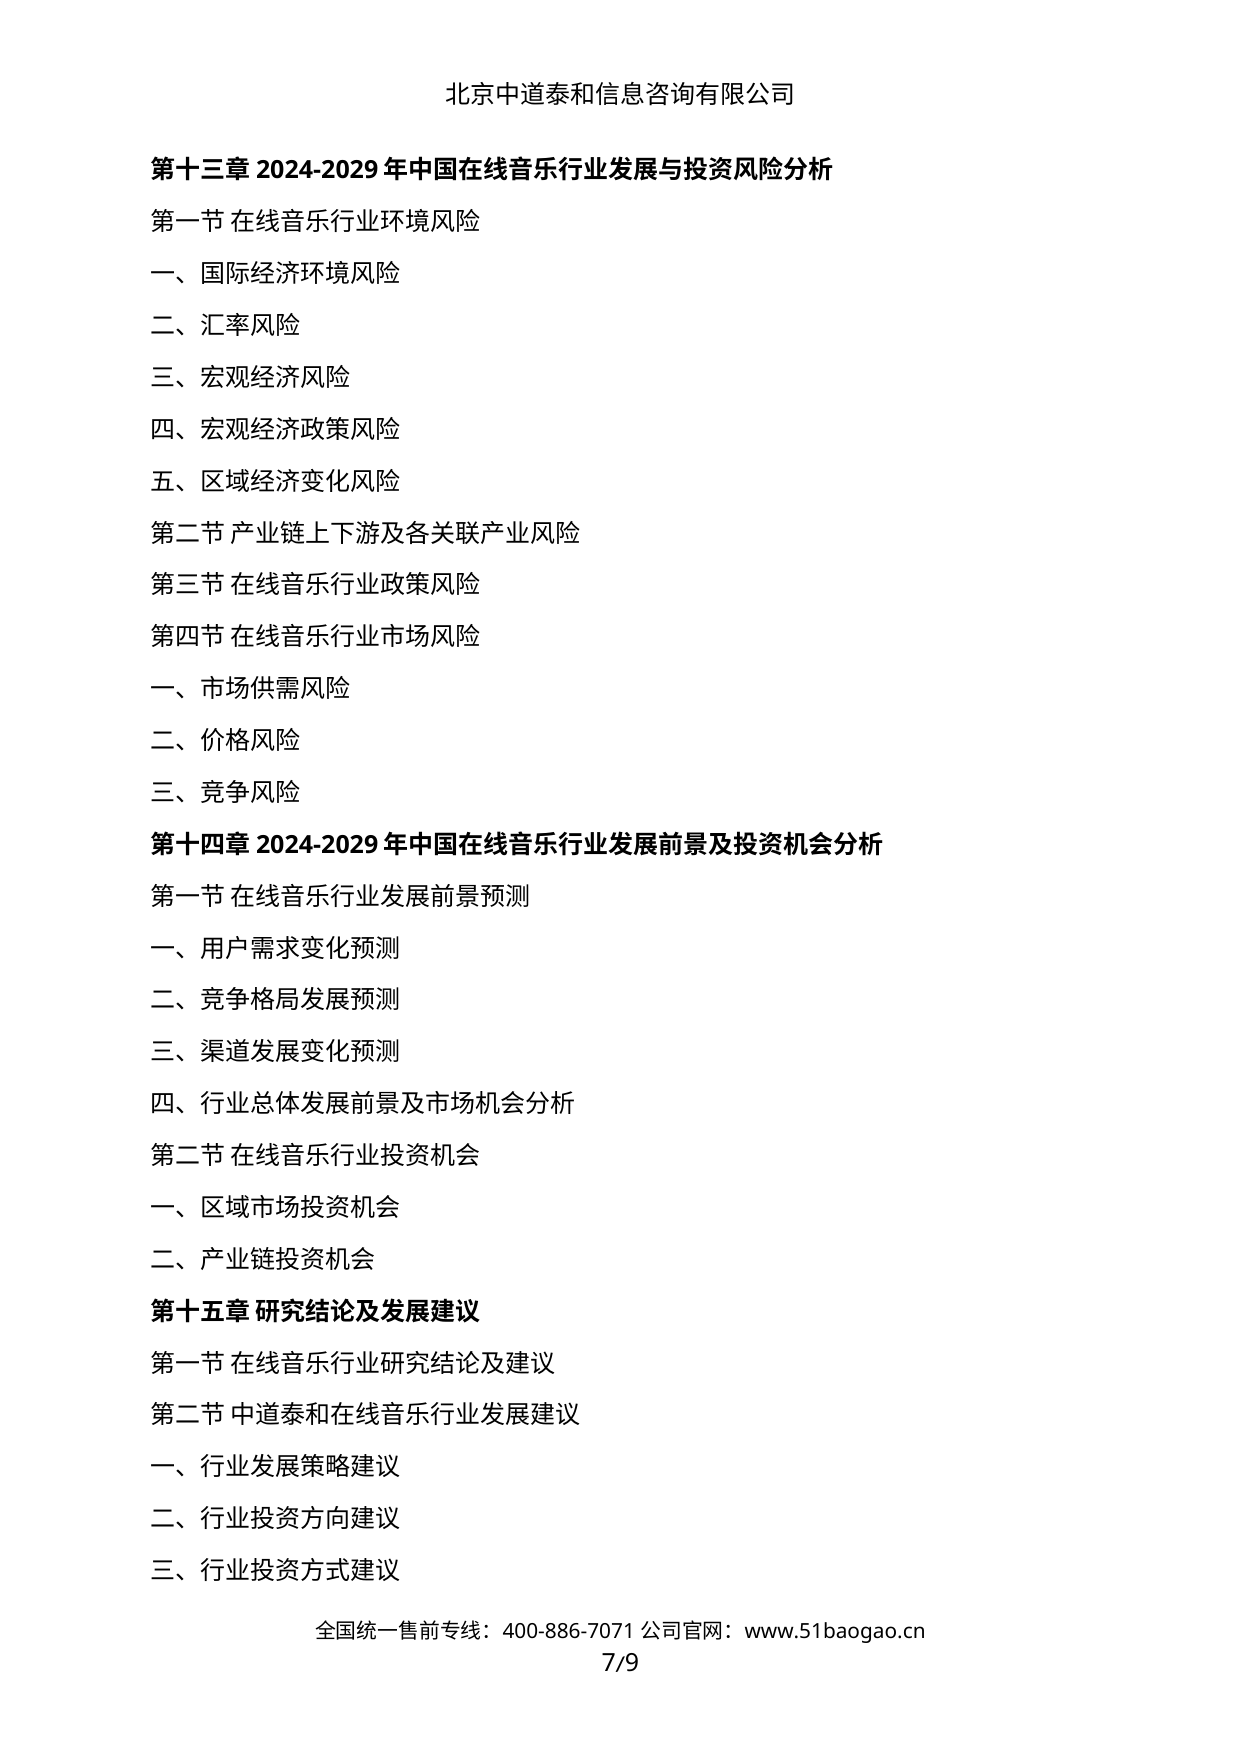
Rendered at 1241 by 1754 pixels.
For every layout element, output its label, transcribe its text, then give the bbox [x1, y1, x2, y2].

text 二、产业链投资机会 [150, 1239, 1090, 1276]
text 第二节 在线音乐行业投资机会 [150, 1136, 1090, 1172]
text 第十五章 研究结论及发展建议 [150, 1291, 1090, 1327]
text 第一节 在线音乐行业环境风险 [150, 202, 1090, 238]
text 一、市场供需风险 [150, 669, 1090, 705]
text 第一节 在线音乐行业研究结论及建议 [150, 1343, 1090, 1379]
text 四、行业总体发展前景及市场机会分析 [150, 1084, 1090, 1120]
text 三、竞争风险 [150, 772, 1090, 809]
text 第二节 中道泰和在线音乐行业发展建议 [150, 1395, 1090, 1431]
text 三、行业投资方式建议 [150, 1551, 1090, 1587]
text 二、行业投资方向建议 [150, 1499, 1090, 1535]
text 第四节 在线音乐行业市场风险 [150, 617, 1090, 653]
text 二、价格风险 [150, 721, 1090, 757]
text 一、行业发展策略建议 [150, 1447, 1090, 1483]
text 一、用户需求变化预测 [150, 928, 1090, 964]
text 五、区域经济变化风险 [150, 461, 1090, 497]
text 二、汇率风险 [150, 306, 1090, 342]
text 三、渠道发展变化预测 [150, 1032, 1090, 1068]
text 四、宏观经济政策风险 [150, 409, 1090, 446]
text 三、宏观经济风险 [150, 357, 1090, 394]
text 一、区域市场投资机会 [150, 1187, 1090, 1224]
text 一、国际经济环境风险 [150, 254, 1090, 290]
text 第一节 在线音乐行业发展前景预测 [150, 876, 1090, 912]
text 第十三章 2024-2029年中国在线音乐行业发展与投资风险分析 [150, 150, 1090, 186]
text 第三节 在线音乐行业政策风险 [150, 565, 1090, 601]
text 第十四章 2024-2029年中国在线音乐行业发展前景及投资机会分析 [150, 824, 1090, 861]
text 二、竞争格局发展预测 [150, 980, 1090, 1016]
text 第二节 产业链上下游及各关联产业风险 [150, 513, 1090, 549]
